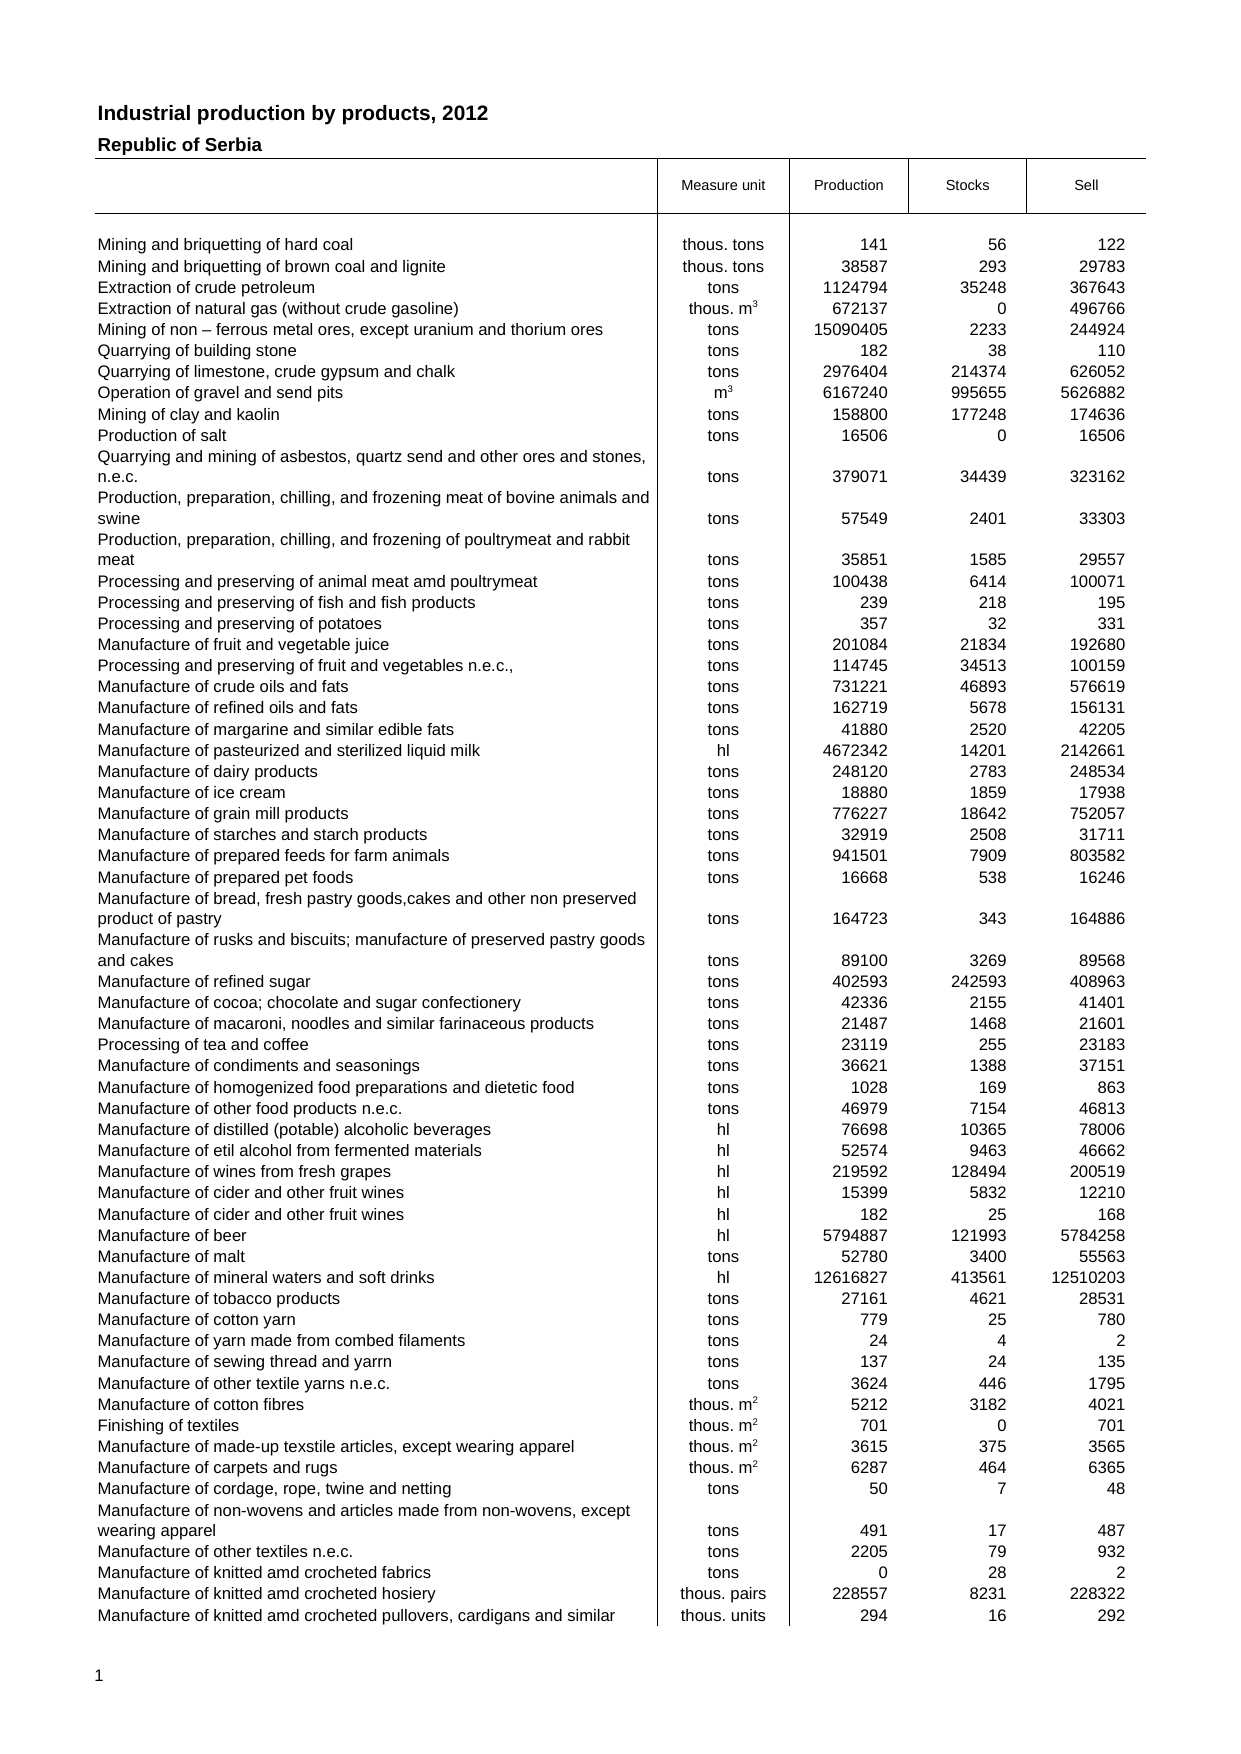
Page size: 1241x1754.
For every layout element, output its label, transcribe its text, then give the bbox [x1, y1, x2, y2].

table_cell thous. units [658, 1605, 789, 1626]
table_cell 38 [908, 341, 1027, 362]
table_cell hl [658, 1225, 789, 1247]
table_cell 29557 [1027, 530, 1146, 571]
table_cell 25 [908, 1310, 1027, 1331]
table_cell 6287 [790, 1458, 908, 1479]
table_cell Manufacture of knitted amd crocheted hosiery [95, 1584, 657, 1605]
table_cell 672137 [790, 299, 908, 320]
table_cell hl [658, 1141, 789, 1162]
table_cell thous. m2 [658, 1395, 789, 1416]
table_cell Manufacture of beer [95, 1225, 657, 1247]
table_cell Manufacture of macaroni, noodles and similar farinaceous products [95, 1014, 657, 1035]
table_cell Quarrying of limestone, crude gypsum and chalk [95, 362, 657, 383]
table_cell tons [658, 1374, 789, 1394]
table_cell tons [658, 614, 789, 635]
table_cell 10365 [908, 1120, 1027, 1141]
table_cell thous. tons [658, 256, 789, 277]
table_cell Manufacture of sewing thread and yarrn [95, 1352, 657, 1373]
table_cell Manufacture of prepared pet foods [95, 868, 657, 888]
table_cell 57549 [790, 488, 908, 530]
table_cell 343 [908, 889, 1027, 930]
table_cell 7909 [908, 846, 1027, 867]
table_cell 6414 [908, 571, 1027, 592]
table_cell 1468 [908, 1014, 1027, 1035]
table_cell 3400 [908, 1247, 1027, 1268]
table_cell tons [658, 889, 789, 930]
table_cell Manufacture of etil alcohol from fermented materials [95, 1141, 657, 1162]
table_cell 576619 [1027, 677, 1146, 698]
table_cell 3269 [908, 930, 1027, 972]
table_cell tons [658, 1500, 789, 1542]
table_cell 21834 [908, 635, 1027, 656]
table_cell 42205 [1027, 719, 1146, 741]
table_cell 5212 [790, 1395, 908, 1416]
table_cell 21601 [1027, 1014, 1146, 1035]
table_cell 6167240 [790, 383, 908, 404]
table_cell 24 [790, 1331, 908, 1352]
table_cell 52780 [790, 1247, 908, 1268]
table_cell 16506 [1027, 426, 1146, 447]
table_cell tons [658, 1479, 789, 1500]
table_cell 41401 [1027, 993, 1146, 1014]
table_cell 168 [1027, 1204, 1146, 1225]
table_cell Mining and briquetting of hard coal [95, 235, 657, 256]
table_cell Manufacture of cordage, rope, twine and netting [95, 1479, 657, 1500]
table_cell tons [658, 677, 789, 698]
table_cell 52574 [790, 1141, 908, 1162]
table_cell 78006 [1027, 1120, 1146, 1141]
table_cell tons [658, 404, 789, 426]
table_cell tons [658, 341, 789, 362]
table_cell tons [658, 635, 789, 656]
table_cell Manufacture of ice cream [95, 783, 657, 804]
table_cell 48 [1027, 1479, 1146, 1500]
table_cell 122 [1027, 235, 1146, 256]
table_cell 2401 [908, 488, 1027, 530]
table_cell hl [658, 741, 789, 762]
table_cell 2142661 [1027, 741, 1146, 762]
table_cell tons [658, 488, 789, 530]
table_cell 294 [790, 1605, 908, 1626]
table_cell 27161 [790, 1289, 908, 1310]
table_cell Mining and briquetting of brown coal and lignite [95, 256, 657, 277]
table_cell thous. m3 [658, 299, 789, 320]
table_cell 538 [908, 868, 1027, 888]
table_cell 941501 [790, 846, 908, 867]
table_cell 18880 [790, 783, 908, 804]
table_cell thous. m2 [658, 1437, 789, 1458]
table_cell 3182 [908, 1395, 1027, 1416]
table_cell 195 [1027, 593, 1146, 614]
table_cell tons [658, 447, 789, 488]
table_cell 2508 [908, 825, 1027, 846]
table_cell 0 [790, 1563, 908, 1584]
table_cell tons [658, 656, 789, 677]
table_cell 7 [908, 1479, 1027, 1500]
table_cell tons [658, 362, 789, 383]
table_cell 177248 [908, 404, 1027, 426]
table_cell 128494 [908, 1162, 1027, 1183]
table_cell Manufacture of cider and other fruit wines [95, 1183, 657, 1204]
table_cell 18642 [908, 804, 1027, 825]
table_cell 292 [1027, 1605, 1146, 1626]
table_cell 248534 [1027, 762, 1146, 783]
table_cell hl [658, 1162, 789, 1183]
table_cell Manufacture of cider and other fruit wines [95, 1204, 657, 1225]
table_cell 863 [1027, 1078, 1146, 1098]
table_cell Manufacture of margarine and similar edible fats [95, 719, 657, 741]
table_cell tons [658, 278, 789, 299]
table_cell tons [658, 593, 789, 614]
table_cell Manufacture of fruit and vegetable juice [95, 635, 657, 656]
table_cell 8231 [908, 1584, 1027, 1605]
table_cell 323162 [1027, 447, 1146, 488]
table_cell tons [658, 1035, 789, 1056]
table_cell 164723 [790, 889, 908, 930]
table_cell 28 [908, 1563, 1027, 1584]
table_cell thous. m2 [658, 1458, 789, 1479]
table_cell Manufacture of dairy products [95, 762, 657, 783]
table_cell Processing and preserving of animal meat amd poultrymeat [95, 571, 657, 592]
table_cell 1124794 [790, 278, 908, 299]
table_cell Extraction of crude petroleum [95, 278, 657, 299]
table_cell 46979 [790, 1099, 908, 1120]
table_cell tons [658, 1563, 789, 1584]
table_cell 218 [908, 593, 1027, 614]
table_cell 1585 [908, 530, 1027, 571]
table_cell 1028 [790, 1078, 908, 1098]
table_cell Manufacture of yarn made from combed filaments [95, 1331, 657, 1352]
table_cell 56 [908, 235, 1027, 256]
table_cell 15090405 [790, 320, 908, 341]
table_cell tons [658, 426, 789, 447]
table_cell tons [658, 571, 789, 592]
table_cell 244924 [1027, 320, 1146, 341]
table_cell Manufacture of non-wovens and articles made from non-wovens, except wearing apparel [95, 1500, 657, 1542]
table_cell Manufacture of tobacco products [95, 1289, 657, 1310]
table_cell 16 [908, 1605, 1027, 1626]
table_cell 2233 [908, 320, 1027, 341]
table_cell 4021 [1027, 1395, 1146, 1416]
table_cell 731221 [790, 677, 908, 698]
table_cell 3565 [1027, 1437, 1146, 1458]
table_cell 408963 [1027, 972, 1146, 993]
table_cell m3 [658, 383, 789, 404]
table_cell 701 [790, 1416, 908, 1437]
table_cell Manufacture of other textiles n.e.c. [95, 1542, 657, 1563]
table_cell 16246 [1027, 868, 1146, 888]
table_cell 5678 [908, 698, 1027, 719]
table_cell 214374 [908, 362, 1027, 383]
table_cell 701 [1027, 1416, 1146, 1437]
table_cell 46893 [908, 677, 1027, 698]
table_cell 89568 [1027, 930, 1146, 972]
table_cell Production [790, 159, 908, 213]
table_cell 0 [908, 299, 1027, 320]
table_cell Manufacture of made-up texstile articles, except wearing apparel [95, 1437, 657, 1458]
table_cell 76698 [790, 1120, 908, 1141]
table_cell tons [658, 1078, 789, 1098]
table_cell 114745 [790, 656, 908, 677]
table_cell Manufacture of cotton fibres [95, 1395, 657, 1416]
table_cell Manufacture of homogenized food preparations and dietetic food [95, 1078, 657, 1098]
table_cell tons [658, 1331, 789, 1352]
table_cell Measure unit [658, 159, 789, 213]
table_cell 158800 [790, 404, 908, 426]
table_cell Mining of clay and kaolin [95, 404, 657, 426]
table_cell tons [658, 972, 789, 993]
table_cell 4672342 [790, 741, 908, 762]
table_cell Manufacture of carpets and rugs [95, 1458, 657, 1479]
table_cell Sell [1027, 159, 1146, 213]
table_cell Finishing of textiles [95, 1416, 657, 1437]
table_cell Manufacture of mineral waters and soft drinks [95, 1268, 657, 1289]
table_cell 357 [790, 614, 908, 635]
table_cell 0 [908, 1416, 1027, 1437]
table_cell tons [658, 825, 789, 846]
table_cell tons [658, 1289, 789, 1310]
table_cell 413561 [908, 1268, 1027, 1289]
table_cell 156131 [1027, 698, 1146, 719]
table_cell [95, 1605, 657, 1626]
table_cell [790, 214, 908, 235]
table_cell tons [658, 762, 789, 783]
table_cell 219592 [790, 1162, 908, 1183]
table_cell Extraction of natural gas (without crude gasoline) [95, 299, 657, 320]
table_cell 24 [908, 1352, 1027, 1373]
table_cell [1027, 214, 1146, 235]
table_cell 17938 [1027, 783, 1146, 804]
table_cell 89100 [790, 930, 908, 972]
table_cell 174636 [1027, 404, 1146, 426]
table_cell 402593 [790, 972, 908, 993]
table_cell 0 [908, 426, 1027, 447]
table_cell Manufacture of rusks and biscuits; manufacture of preserved pastry goods and cakes [95, 930, 657, 972]
table_cell 626052 [1027, 362, 1146, 383]
table_cell Manufacture of pasteurized and sterilized liquid milk [95, 741, 657, 762]
table_cell Processing and preserving of potatoes [95, 614, 657, 635]
table_cell 995655 [908, 383, 1027, 404]
table_cell hl [658, 1268, 789, 1289]
table_cell 242593 [908, 972, 1027, 993]
table_cell Processing and preserving of fish and fish products [95, 593, 657, 614]
table_cell 464 [908, 1458, 1027, 1479]
table_cell tons [658, 1542, 789, 1563]
table_cell Processing of tea and coffee [95, 1035, 657, 1056]
table_cell 79 [908, 1542, 1027, 1563]
table_cell 780 [1027, 1310, 1146, 1331]
table_cell tons [658, 993, 789, 1014]
table_cell tons [658, 530, 789, 571]
table_cell 375 [908, 1437, 1027, 1458]
table_cell 162719 [790, 698, 908, 719]
table_cell 379071 [790, 447, 908, 488]
table_cell 776227 [790, 804, 908, 825]
table_cell 182 [790, 1204, 908, 1225]
table_cell 779 [790, 1310, 908, 1331]
table_cell 2205 [790, 1542, 908, 1563]
table_cell tons [658, 1014, 789, 1035]
table_cell 248120 [790, 762, 908, 783]
table_cell 37151 [1027, 1056, 1146, 1077]
table_cell tons [658, 846, 789, 867]
table_cell 29783 [1027, 256, 1146, 277]
table_header Industrial production by products, 2012 Republic of Serbia [95, 95, 1146, 158]
table_cell hl [658, 1204, 789, 1225]
table_cell 255 [908, 1035, 1027, 1056]
table_cell thous. m2 [658, 1416, 789, 1437]
table_cell 4621 [908, 1289, 1027, 1310]
table_cell 3615 [790, 1437, 908, 1458]
table_cell 5626882 [1027, 383, 1146, 404]
table_cell hl [658, 1183, 789, 1204]
table_cell 137 [790, 1352, 908, 1373]
table_cell Manufacture of malt [95, 1247, 657, 1268]
table_cell 1859 [908, 783, 1027, 804]
table_cell 2520 [908, 719, 1027, 741]
table_cell tons [658, 719, 789, 741]
table_cell Manufacture of refined sugar [95, 972, 657, 993]
table_cell 135 [1027, 1352, 1146, 1373]
table_cell 496766 [1027, 299, 1146, 320]
table_cell 17 [908, 1500, 1027, 1542]
table_cell 932 [1027, 1542, 1146, 1563]
table_cell Manufacture of distilled (potable) alcoholic beverages [95, 1120, 657, 1141]
table_cell 28531 [1027, 1289, 1146, 1310]
table_cell 228557 [790, 1584, 908, 1605]
table_cell Manufacture of starches and starch products [95, 825, 657, 846]
table_cell 23183 [1027, 1035, 1146, 1056]
table_cell 2976404 [790, 362, 908, 383]
table_cell 32 [908, 614, 1027, 635]
table_cell 110 [1027, 341, 1146, 362]
table_cell 2 [1027, 1563, 1146, 1584]
table_cell 239 [790, 593, 908, 614]
table_cell 5794887 [790, 1225, 908, 1247]
table_cell 803582 [1027, 846, 1146, 867]
table_cell 33303 [1027, 488, 1146, 530]
table_cell 228322 [1027, 1584, 1146, 1605]
table_cell 100071 [1027, 571, 1146, 592]
table_cell 46813 [1027, 1099, 1146, 1120]
table_cell 31711 [1027, 825, 1146, 846]
table_cell 2155 [908, 993, 1027, 1014]
table_cell tons [658, 1056, 789, 1077]
table_cell Manufacture of wines from fresh grapes [95, 1162, 657, 1183]
table_cell 12616827 [790, 1268, 908, 1289]
table_cell 100438 [790, 571, 908, 592]
table_cell Quarrying and mining of asbestos, quartz send and other ores and stones, n.e.c. [95, 447, 657, 488]
table_cell 38587 [790, 256, 908, 277]
table_cell tons [658, 1247, 789, 1268]
table_cell Manufacture of prepared feeds for farm animals [95, 846, 657, 867]
table_cell 100159 [1027, 656, 1146, 677]
table_cell 42336 [790, 993, 908, 1014]
table_cell 12210 [1027, 1183, 1146, 1204]
table_cell Manufacture of other food products n.e.c. [95, 1099, 657, 1120]
table_cell Manufacture of knitted amd crocheted fabrics [95, 1563, 657, 1584]
table_cell 367643 [1027, 278, 1146, 299]
table_cell Manufacture of cocoa; chocolate and sugar confectionery [95, 993, 657, 1014]
table_cell 12510203 [1027, 1268, 1146, 1289]
table_cell 182 [790, 341, 908, 362]
table_cell 15399 [790, 1183, 908, 1204]
table_cell Manufacture of condiments and seasonings [95, 1056, 657, 1077]
table_cell 3624 [790, 1374, 908, 1394]
table_cell 487 [1027, 1500, 1146, 1542]
table_cell Manufacture of bread, fresh pastry goods,cakes and other non preserved product of pastry [95, 889, 657, 930]
table_cell tons [658, 1352, 789, 1373]
table_cell hl [658, 1120, 789, 1141]
table_cell 16668 [790, 868, 908, 888]
table_cell thous. pairs [658, 1584, 789, 1605]
table_cell 46662 [1027, 1141, 1146, 1162]
table_cell Production, preparation, chilling, and frozening meat of bovine animals and swine [95, 488, 657, 530]
table_cell 201084 [790, 635, 908, 656]
table_cell 50 [790, 1479, 908, 1500]
table_cell Manufacture of grain mill products [95, 804, 657, 825]
table_cell Manufacture of crude oils and fats [95, 677, 657, 698]
table_cell tons [658, 804, 789, 825]
table_cell tons [658, 868, 789, 888]
table_cell 55563 [1027, 1247, 1146, 1268]
table_cell 35851 [790, 530, 908, 571]
table_cell 169 [908, 1078, 1027, 1098]
table_cell Manufacture of cotton yarn [95, 1310, 657, 1331]
table_cell [658, 214, 789, 235]
table_cell Stocks [909, 159, 1026, 213]
table_cell 32919 [790, 825, 908, 846]
table_cell 491 [790, 1500, 908, 1542]
table_cell 2783 [908, 762, 1027, 783]
table_cell [95, 214, 657, 235]
table_cell 1388 [908, 1056, 1027, 1077]
table_cell 9463 [908, 1141, 1027, 1162]
table_cell 200519 [1027, 1162, 1146, 1183]
table_cell 41880 [790, 719, 908, 741]
table_cell 2 [1027, 1331, 1146, 1352]
table_cell tons [658, 1310, 789, 1331]
table_cell 21487 [790, 1014, 908, 1035]
table_cell [908, 214, 1027, 235]
table_cell 4 [908, 1331, 1027, 1352]
table_cell Mining of non – ferrous metal ores, except uranium and thorium ores [95, 320, 657, 341]
table_cell tons [658, 930, 789, 972]
table_cell 5832 [908, 1183, 1027, 1204]
table_cell 34513 [908, 656, 1027, 677]
table_cell 446 [908, 1374, 1027, 1394]
table_cell thous. tons [658, 235, 789, 256]
table_cell 14201 [908, 741, 1027, 762]
table_cell Manufacture of other textile yarns n.e.c. [95, 1374, 657, 1394]
table_cell 331 [1027, 614, 1146, 635]
table_cell 5784258 [1027, 1225, 1146, 1247]
table_cell 293 [908, 256, 1027, 277]
table_cell Manufacture of refined oils and fats [95, 698, 657, 719]
table_cell Operation of gravel and send pits [95, 383, 657, 404]
table_cell 141 [790, 235, 908, 256]
table_cell 34439 [908, 447, 1027, 488]
table_cell tons [658, 698, 789, 719]
table_cell 7154 [908, 1099, 1027, 1120]
table_cell 1795 [1027, 1374, 1146, 1394]
table_cell 6365 [1027, 1458, 1146, 1479]
table_cell 16506 [790, 426, 908, 447]
table_cell tons [658, 783, 789, 804]
table_cell 164886 [1027, 889, 1146, 930]
table_cell 23119 [790, 1035, 908, 1056]
table_cell Quarrying of building stone [95, 341, 657, 362]
table_cell 35248 [908, 278, 1027, 299]
table_cell Production, preparation, chilling, and frozening of poultrymeat and rabbit meat [95, 530, 657, 571]
table_cell 752057 [1027, 804, 1146, 825]
table_cell 36621 [790, 1056, 908, 1077]
table_cell tons [658, 1099, 789, 1120]
table_cell tons [658, 320, 789, 341]
table_cell 192680 [1027, 635, 1146, 656]
table_cell Production of salt [95, 426, 657, 447]
table_cell 121993 [908, 1225, 1027, 1247]
table_cell Processing and preserving of fruit and vegetables n.e.c., [95, 656, 657, 677]
table_cell 25 [908, 1204, 1027, 1225]
table_cell [95, 159, 657, 213]
